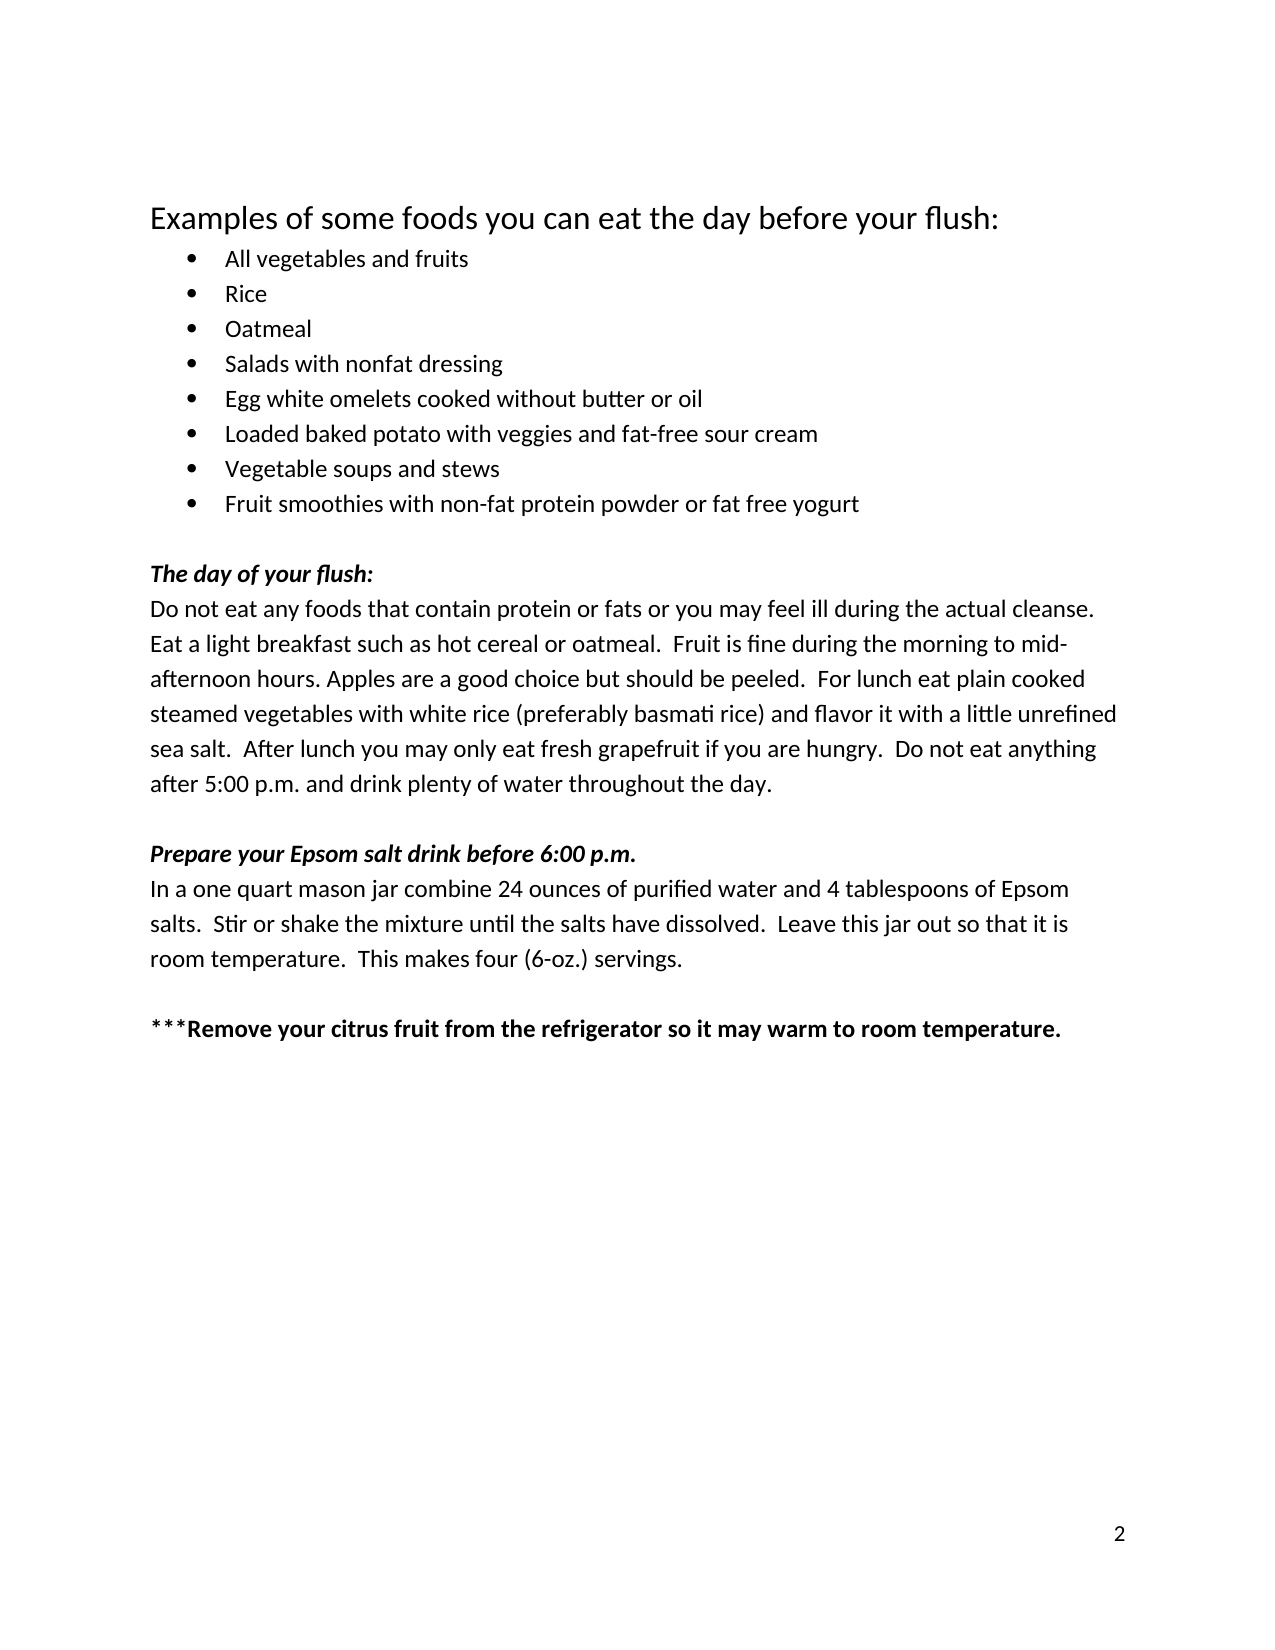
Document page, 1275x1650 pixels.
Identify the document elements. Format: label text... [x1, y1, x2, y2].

list Fruit smoothies with non-fat protein powder or fat free yogurt [187, 488, 1125, 519]
list All vegetables and fruits [187, 243, 1125, 274]
list Vegetable soups and stews [187, 453, 1125, 484]
text In a one quart mason jar combine 24 ounces of purified water and 4 tablespoons of Epsom salts. Stir or shake the mixture until the salts have dissolved. Leave this jar out so that it is room temperature. This makes four (6-oz.) servings. [150, 873, 1125, 974]
text Eat a light breakfast such as hot cereal or oatmeal. Fruit is fine during the morning to mid-afternoon hours. Apples are a good choice but should be peeled. For lunch eat plain cooked steamed vegetables with white rice (preferably basmati rice) and flavor it with a little unrefined sea salt. After lunch you may only eat fresh grapefruit if you are hungry. Do not eat anything after 5:00 p.m. and drink plenty of water throughout the day. [150, 628, 1125, 799]
list Loaded baked potato with veggies and fat-free sour cream [187, 418, 1125, 449]
text Do not eat any foods that contain protein or fats or you may feel ill during the actual cleanse. [150, 593, 1125, 624]
text The day of your flush: [150, 558, 1125, 589]
list Rice [187, 278, 1125, 309]
text Prepare your Epsom salt drink before 6:00 p.m. [150, 838, 1125, 869]
list Oatmeal [187, 313, 1125, 344]
list Salads with nonfat dressing [187, 348, 1125, 379]
text ***Remove your citrus fruit from the refrigerator so it may warm to room temperature. [150, 1013, 1125, 1044]
text Examples of some foods you can eat the day before your flush: [150, 197, 1125, 237]
list Egg white omelets cooked without butter or oil [187, 383, 1125, 414]
